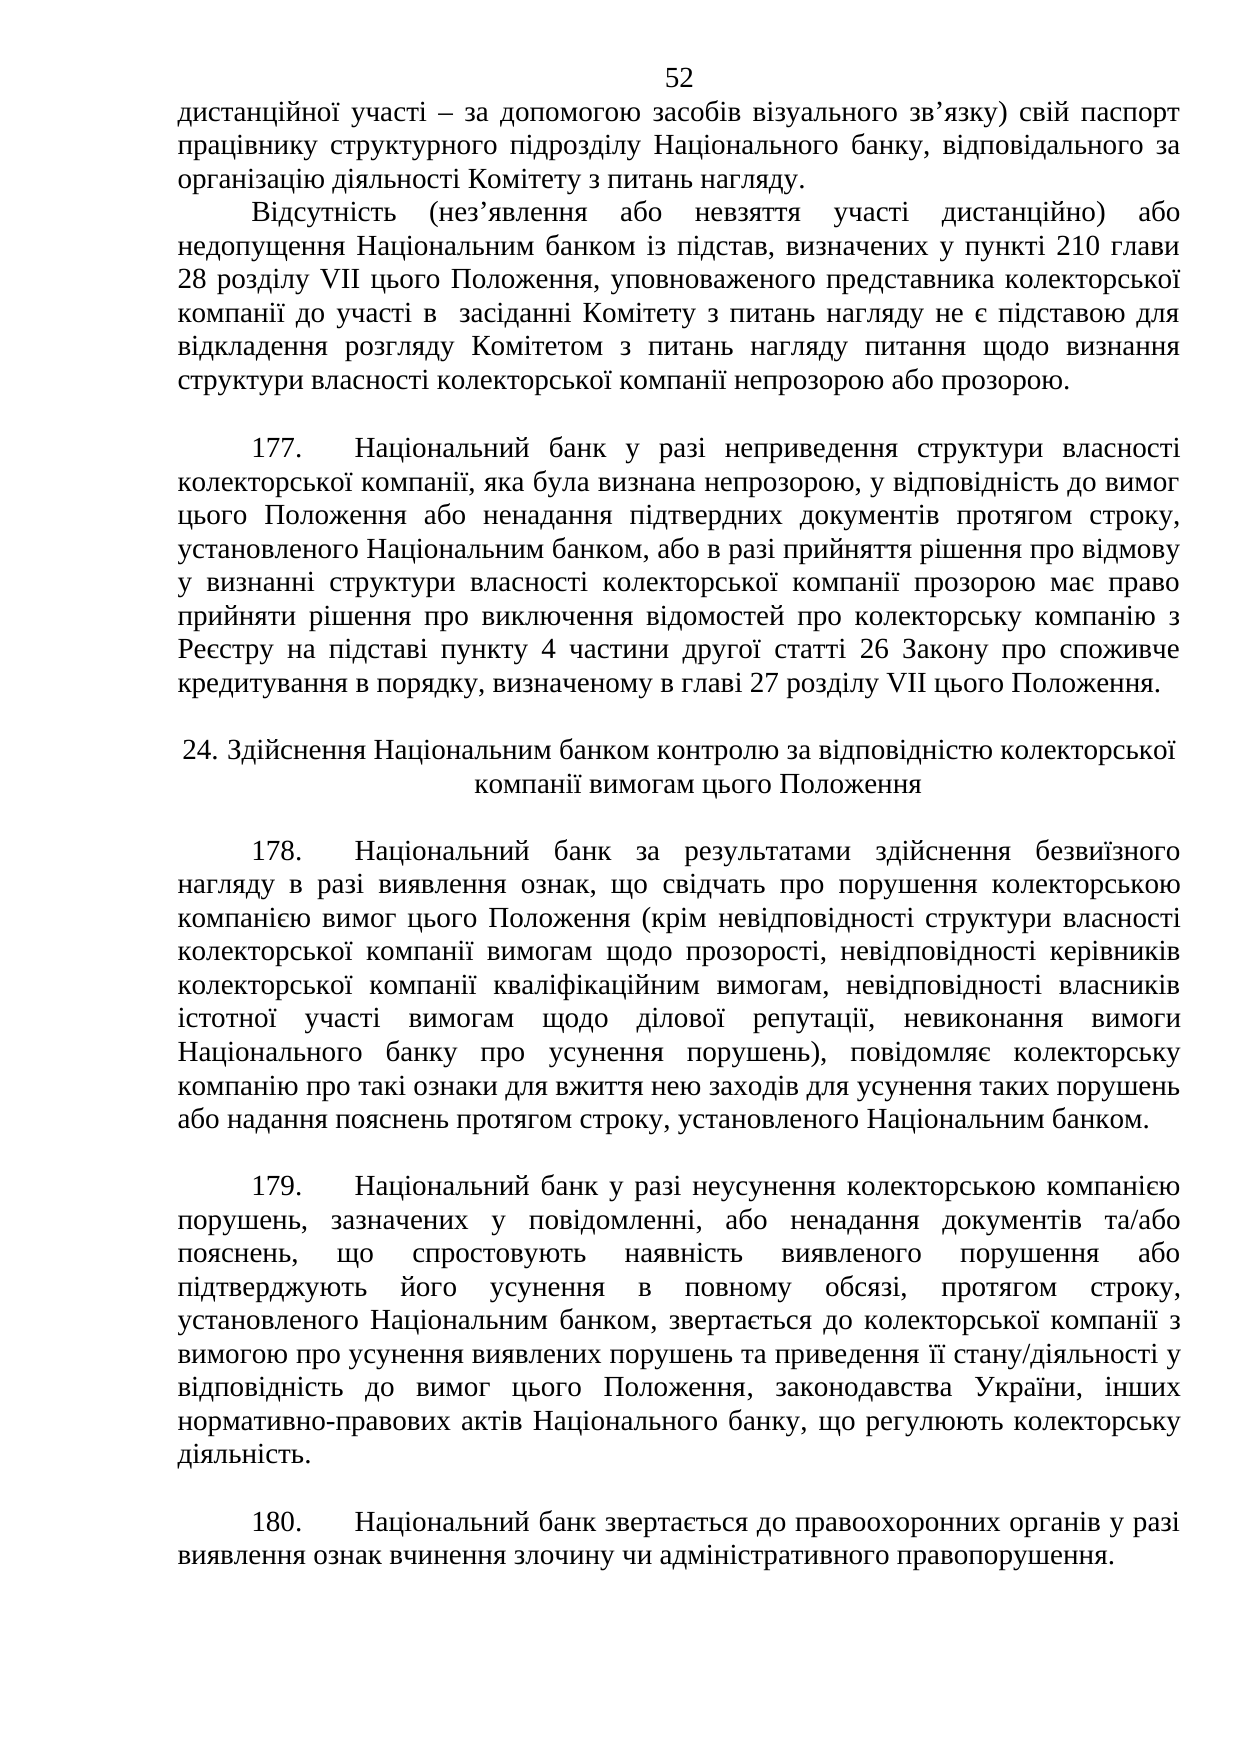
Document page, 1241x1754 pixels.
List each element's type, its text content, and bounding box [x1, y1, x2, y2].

text Відсутність (нез’явлення або невзяття участі дистанційно) або недопущення Національним банком із підстав, визначених у пункті 210 глави 28 розділу VІІ цього Положення, уповноваженого представника колекторської компанії до участі в засіданні Комітету з питань нагляду не є підставою для відкладення розгляду Комітетом з питань нагляду питання щодо визнання структури власності колекторської компанії непрозорою або прозорою. [177, 194, 1181, 396]
list Національний банк за результатами здійснення безвиїзного нагляду в разі виявлення ознак, що свідчать про порушення колекторською компанією вимог цього Положення (крім невідповідності структури власності колекторської компанії вимогам щодо прозорості, невідповідності керівників колекторської компанії кваліфікаційним вимогам, невідповідності власників істотної участі вимогам щодо ділової репутації, невиконання вимоги Національного банку про усунення порушень), повідомляє колекторську компанію про такі ознаки для вжиття нею заходів для усунення таких порушень або надання пояснень протягом строку, установленого Національним банком. [177, 833, 1181, 1135]
list Національний банк звертається до правоохоронних органів у разі виявлення ознак вчинення злочину чи адміністративного правопорушення. [177, 1504, 1181, 1571]
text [177, 94, 1181, 194]
list Національний банк у разі неприведення структури власності колекторської компанії, яка була визнана непрозорою, у відповідність до вимог цього Положення або ненадання підтвердних документів протягом строку, установленого Національним банком, або в разі прийняття рішення про відмову у визнанні структури власності колекторської компанії прозорою має право прийняти рішення про виключення відомостей про колекторську компанію з Реєстру на підставі пункту 4 частини другої статті 26 Закону про споживче кредитування в порядку, визначеному в главі 27 розділу VІІ цього Положення. [177, 430, 1181, 699]
list Здійснення Національним банком контролю за відповідністю колекторської компанії вимогам цього Положення [177, 732, 1181, 799]
list Національний банк у разі неусунення колекторською компанією порушень, зазначених у повідомленні, або ненадання документів та/або пояснень, що спростовують наявність виявленого порушення або підтверджують його усунення в повному обсязі, протягом строку, установленого Національним банком, звертається до колекторської компанії з вимогою про усунення виявлених порушень та приведення її стану/діяльності у відповідність до вимог цього Положення, законодавства України, інших нормативно-правових актів Національного банку, що регулюють колекторську діяльність. [177, 1168, 1181, 1470]
